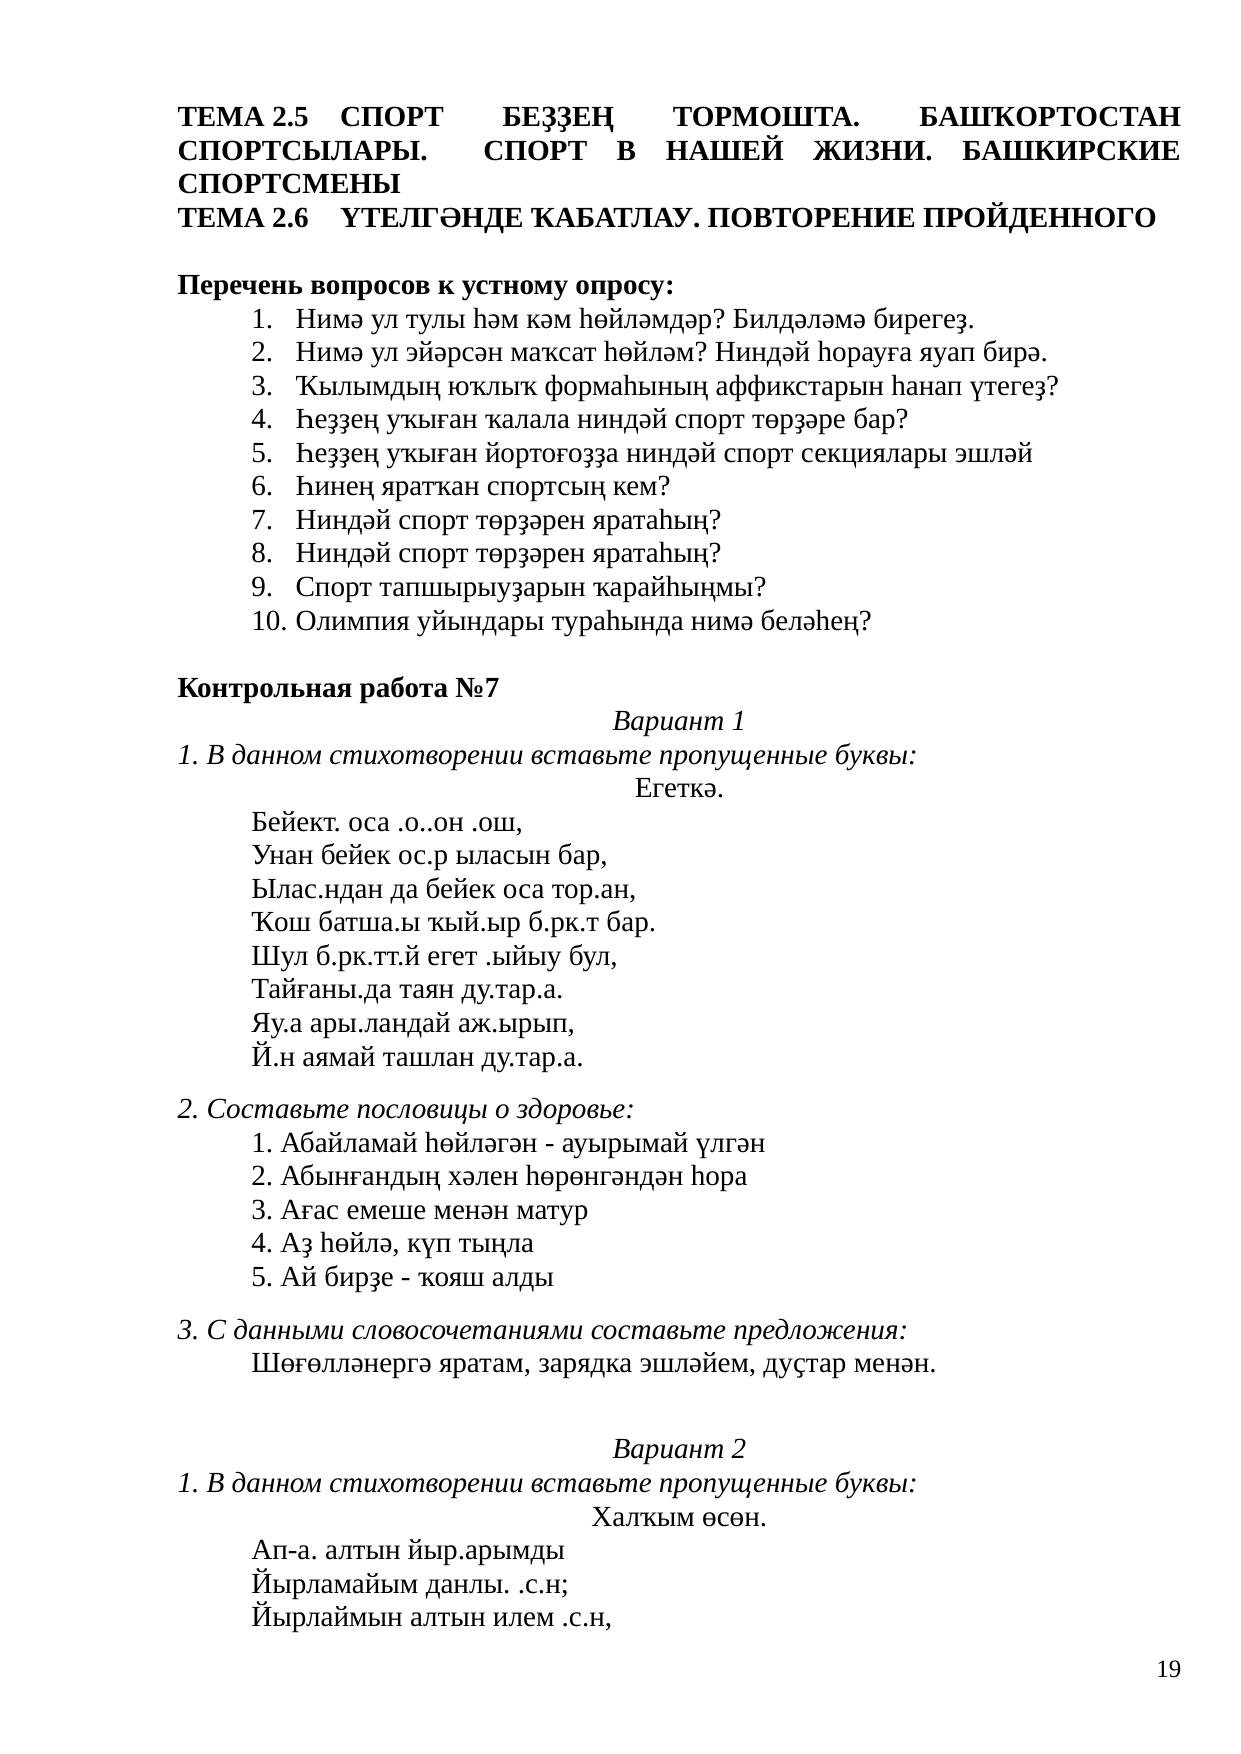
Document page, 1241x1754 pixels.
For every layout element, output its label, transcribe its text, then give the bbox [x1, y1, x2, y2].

text 7. Ниндәй спорт төрҙәрен яратаһың? [177, 502, 1181, 536]
text 1. В данном стихотворении вставьте пропущенные буквы: [177, 737, 1181, 770]
text Ылас.ндан да бейек оса тор.ан, [177, 871, 1181, 904]
text 3. С данными словосочетаниями составьте предложения: [177, 1312, 1181, 1345]
text Ҡош батша.ы ҡый.ыр б.рк.т бар. [177, 904, 1181, 938]
text 5. Ай бирҙе - ҡояш алды [177, 1259, 1181, 1293]
text Бейект. оса .о..он .ош, [177, 804, 1181, 837]
text 2. Составьте пословицы о здоровье: [177, 1091, 1181, 1125]
text Яу.а ары.ландай аж.ырып, [177, 1005, 1181, 1039]
text 6. Һинең яратҡан спортсың кем? [177, 468, 1181, 502]
text Шөғөлләнергә яратам, зарядка эшләйем, дуҫтар менән. [177, 1345, 1181, 1379]
text 1. Нимә ул тулы һәм кәм һөйләмдәр? Билдәләмә бирегеҙ. [177, 301, 1181, 334]
text 1. Абайламай һөйләгән - ауырымай үлгән [177, 1125, 1181, 1158]
text Тайғаны.да таян ду.тар.а. [177, 972, 1181, 1005]
text 2. Абынғандың хәлен һөрөнгәндән һора [177, 1158, 1181, 1192]
text 8. Ниндәй спорт төрҙәрен яратаһың? [177, 536, 1181, 569]
text Й.н аямай ташлан ду.тар.а. [177, 1039, 1181, 1072]
text 3. Ҡылымдың юҡлыҡ формаһының аффикстарын һанап үтегеҙ? [177, 368, 1181, 401]
text 1. В данном стихотворении вставьте пропущенные буквы: [177, 1465, 1181, 1499]
text Вариант 2 [177, 1432, 1181, 1465]
text Егеткә. [177, 770, 1181, 804]
text 10. Олимпия уйындары тураһында нимә беләһең? [177, 603, 1181, 636]
text Шул б.рк.тт.й егет .ыйыу бул, [177, 938, 1181, 972]
text ТЕМА 2.6 ҮТЕЛГӘНДЕ ҠАБАТЛАУ. ПОВТОРЕНИЕ ПРОЙДЕННОГО [177, 200, 1181, 234]
text Йырламайым данлы. .с.н; [177, 1566, 1181, 1599]
text 9. Спорт тапшырыуҙарын ҡарайһыңмы? [177, 569, 1181, 603]
text 5. Һеҙҙең уҡыған йортоғоҙҙа ниндәй спорт секциялары эшләй [177, 435, 1181, 468]
text Унан бейек ос.р ыласын бар, [177, 837, 1181, 871]
text Халҡым өсөн. [177, 1499, 1181, 1532]
text Контрольная работа №7 [177, 670, 1181, 703]
text Йырлаймын алтын илем .с.н, [177, 1599, 1181, 1633]
text ТЕМА 2.5 СПОРТ БЕҘҘЕҢ ТОРМОШТА. БАШҠОРТОСТАН СПОРТСЫЛАРЫ. СПОРТ В НАШЕЙ ЖИЗНИ. БАШКИРСКИЕ СПОРТСМЕНЫ [177, 99, 1181, 200]
text Ап-а. алтын йыр.арымды [177, 1532, 1181, 1566]
text 4. Һеҙҙең уҡыған ҡалала ниндәй спорт төрҙәре бар? [177, 401, 1181, 435]
text 2. Нимә ул эйәрсән маҡсат һөйләм? Ниндәй һорауға яуап бирә. [177, 334, 1181, 368]
text 4. Аҙ һөйлә, күп тыңла [177, 1226, 1181, 1259]
text Перечень вопросов к устному опросу: [177, 267, 1181, 301]
text 3. Ағас емеше менән матур [177, 1192, 1181, 1226]
text Вариант 1 [177, 703, 1181, 737]
